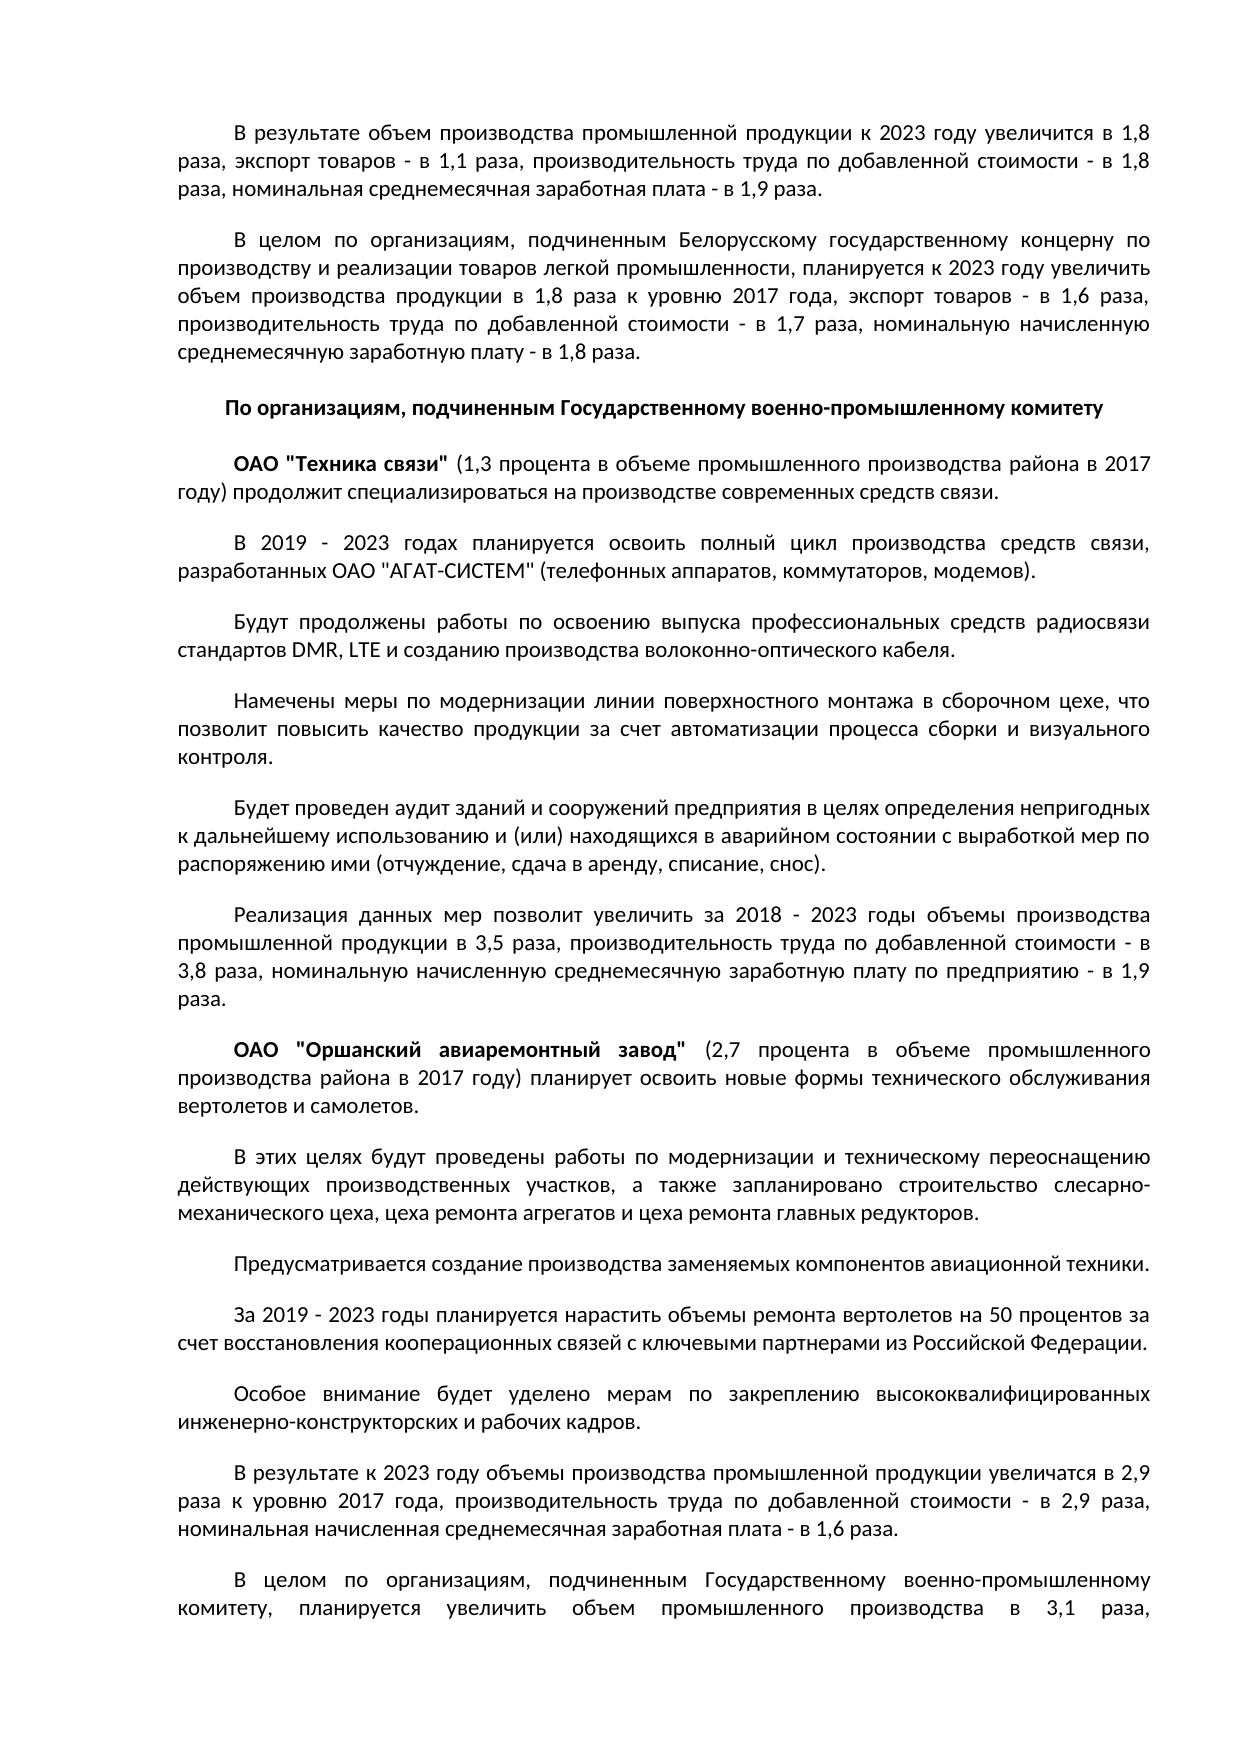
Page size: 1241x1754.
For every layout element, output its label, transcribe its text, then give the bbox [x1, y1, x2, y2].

text Предусматривается создание производства заменяемых компонентов авиационной техники. [177, 1249, 1152, 1277]
text Особое внимание будет уделено мерам по закреплению высококвалифицированных инженерно-конструкторских и рабочих кадров. [177, 1379, 1152, 1435]
text За 2019 - 2023 годы планируется нарастить объемы ремонта вертолетов на 50 процентов за счет восстановления кооперационных связей с ключевыми партнерами из Российской Федерации. [177, 1300, 1152, 1356]
text В этих целях будут проведены работы по модернизации и техническому переоснащению действующих производственных участков, а также запланировано строительство слесарно-механического цеха, цеха ремонта агрегатов и цеха ремонта главных редукторов. [177, 1142, 1152, 1226]
text В результате к 2023 году объемы производства промышленной продукции увеличатся в 2,9 раза к уровню 2017 года, производительность труда по добавленной стоимости - в 2,9 раза, номинальная начисленная среднемесячная заработная плата - в 1,6 раза. [177, 1458, 1152, 1542]
text В целом по организациям, подчиненным Белорусскому государственному концерну по производству и реализации товаров легкой промышленности, планируется к 2023 году увеличить объем производства продукции в 1,8 раза к уровню 2017 года, экспорт товаров - в 1,6 раза, производительность труда по добавленной стоимости - в 1,7 раза, номинальную начисленную среднемесячную заработную плату - в 1,8 раза. [177, 225, 1152, 365]
text В 2019 - 2023 годах планируется освоить полный цикл производства средств связи, разработанных ОАО "АГАТ-СИСТЕМ" (телефонных аппаратов, коммутаторов, модемов). [177, 528, 1152, 584]
text В результате объем производства промышленной продукции к 2023 году увеличится в 1,8 раза, экспорт товаров - в 1,1 раза, производительность труда по добавленной стоимости - в 1,8 раза, номинальная среднемесячная заработная плата - в 1,9 раза. [177, 118, 1152, 202]
text Будут продолжены работы по освоению выпуска профессиональных средств радиосвязи стандартов DMR, LTE и созданию производства волоконно-оптического кабеля. [177, 607, 1152, 663]
text Намечены меры по модернизации линии поверхностного монтажа в сборочном цехе, что позволит повысить качество продукции за счет автоматизации процесса сборки и визуального контроля. [177, 686, 1152, 770]
text Реализация данных мер позволит увеличить за 2018 - 2023 годы объемы производства промышленной продукции в 3,5 раза, производительность труда по добавленной стоимости - в 3,8 раза, номинальную начисленную среднемесячную заработную плату по предприятию - в 1,9 раза. [177, 900, 1152, 1012]
text Будет проведен аудит зданий и сооружений предприятия в целях определения непригодных к дальнейшему использованию и (или) находящихся в аварийном состоянии с выработкой мер по распоряжению ими (отчуждение, сдача в аренду, списание, снос). [177, 793, 1152, 877]
text По организациям, подчиненным Государственному военно-промышленному комитету [177, 393, 1152, 421]
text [177, 1565, 1152, 1621]
text ОАО "Оршанский авиаремонтный завод" (2,7 процента в объеме промышленного производства района в 2017 году) планирует освоить новые формы технического обслуживания вертолетов и самолетов. [177, 1035, 1152, 1119]
text ОАО "Техника связи" (1,3 процента в объеме промышленного производства района в 2017 году) продолжит специализироваться на производстве современных средств связи. [177, 449, 1152, 505]
